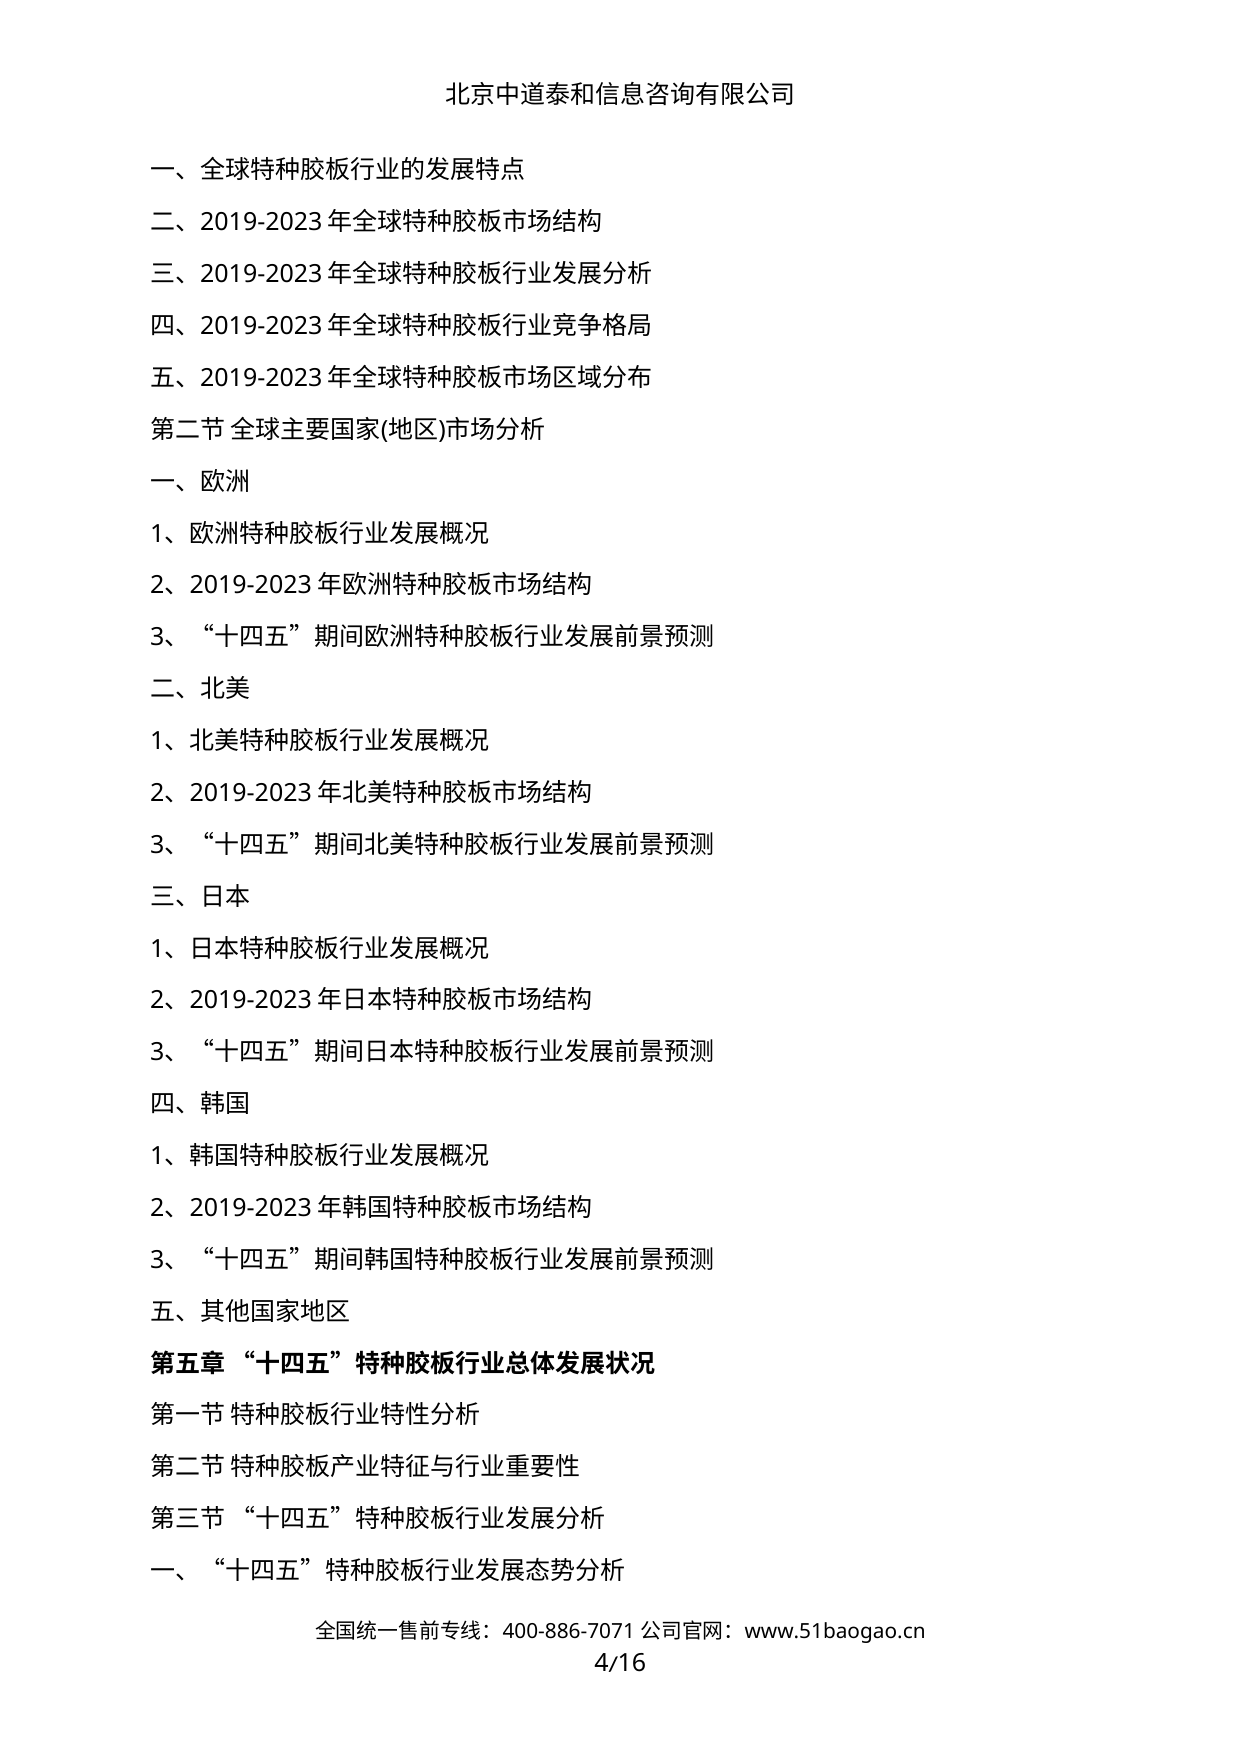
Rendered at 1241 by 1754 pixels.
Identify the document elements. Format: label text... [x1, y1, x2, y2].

text 第二节 特种胶板产业特征与行业重要性 [150, 1447, 1090, 1483]
text 三、2019-2023年全球特种胶板行业发展分析 [150, 254, 1090, 290]
text 三、日本 [150, 876, 1090, 912]
text 五、2019-2023年全球特种胶板市场区域分布 [150, 357, 1090, 394]
text 1、欧洲特种胶板行业发展概况 [150, 513, 1090, 549]
text 第三节 “十四五”特种胶板行业发展分析 [150, 1499, 1090, 1535]
text 2、2019-2023年韩国特种胶板市场结构 [150, 1187, 1090, 1224]
text 第二节 全球主要国家(地区)市场分析 [150, 409, 1090, 446]
text 一、欧洲 [150, 461, 1090, 497]
text 3、“十四五”期间韩国特种胶板行业发展前景预测 [150, 1239, 1090, 1276]
text 2、2019-2023年北美特种胶板市场结构 [150, 772, 1090, 809]
text 一、“十四五”特种胶板行业发展态势分析 [150, 1551, 1090, 1587]
text 1、韩国特种胶板行业发展概况 [150, 1136, 1090, 1172]
text 二、2019-2023年全球特种胶板市场结构 [150, 202, 1090, 238]
text 2、2019-2023年欧洲特种胶板市场结构 [150, 565, 1090, 601]
text 二、北美 [150, 669, 1090, 705]
text 1、日本特种胶板行业发展概况 [150, 928, 1090, 964]
text 五、其他国家地区 [150, 1291, 1090, 1327]
text 2、2019-2023年日本特种胶板市场结构 [150, 980, 1090, 1016]
text 第五章 “十四五”特种胶板行业总体发展状况 [150, 1343, 1090, 1379]
text 3、“十四五”期间北美特种胶板行业发展前景预测 [150, 824, 1090, 861]
text 第一节 特种胶板行业特性分析 [150, 1395, 1090, 1431]
text 一、全球特种胶板行业的发展特点 [150, 150, 1090, 186]
text 3、“十四五”期间欧洲特种胶板行业发展前景预测 [150, 617, 1090, 653]
text 四、2019-2023年全球特种胶板行业竞争格局 [150, 306, 1090, 342]
text 3、“十四五”期间日本特种胶板行业发展前景预测 [150, 1032, 1090, 1068]
text 四、韩国 [150, 1084, 1090, 1120]
text 1、北美特种胶板行业发展概况 [150, 721, 1090, 757]
